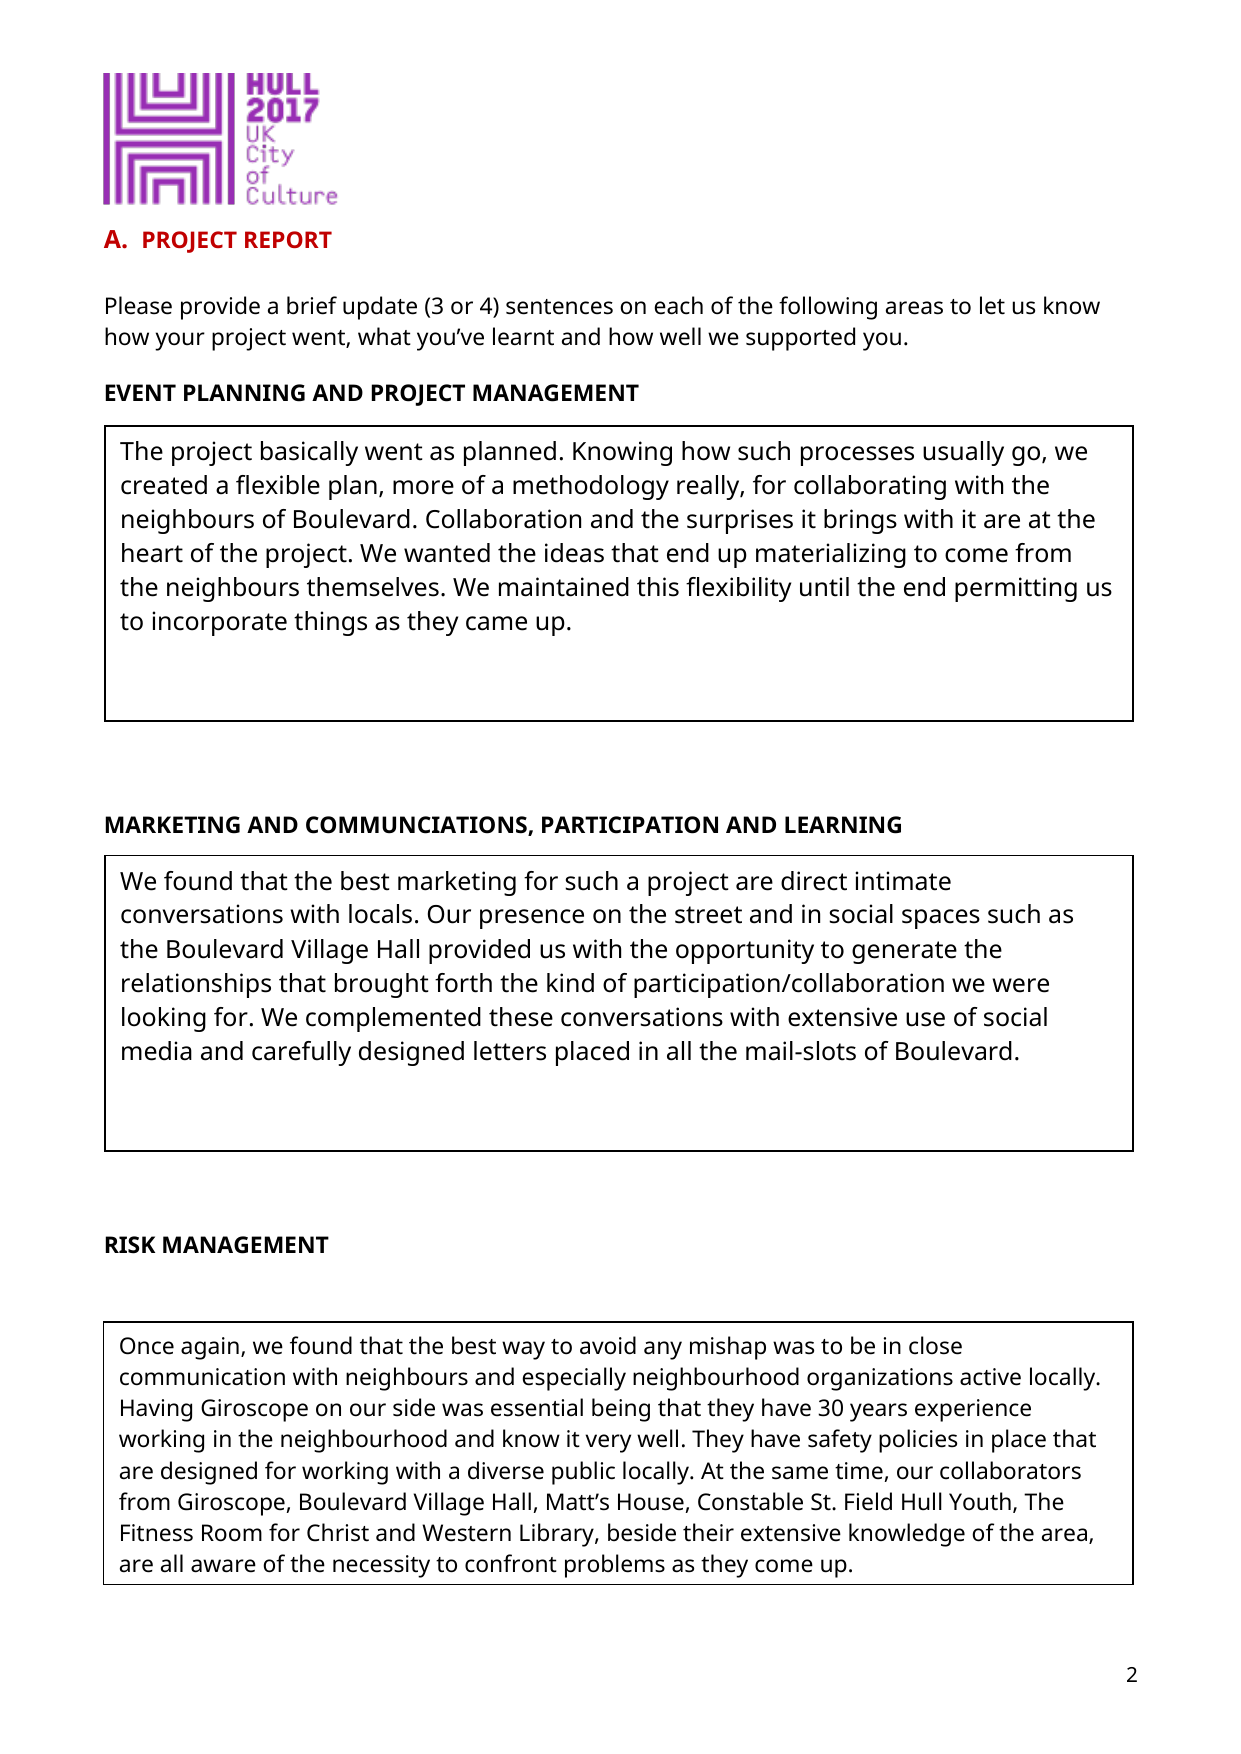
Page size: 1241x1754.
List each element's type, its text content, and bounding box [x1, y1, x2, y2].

text EVENT PLANNING AND PROJECT MANAGEMENT [103, 377, 1138, 408]
text Please provide a brief update (3 or 4) sentences on each of the following areas to let us know how your project went, what you’ve learnt and how well we supported you. [103, 256, 1138, 352]
text MARKETING AND COMMUNCIATIONS, PARTICIPATION AND LEARNING [103, 808, 1138, 840]
text RISK MANAGEMENT [103, 1228, 1138, 1260]
list PROJECT REPORT [103, 222, 1138, 256]
